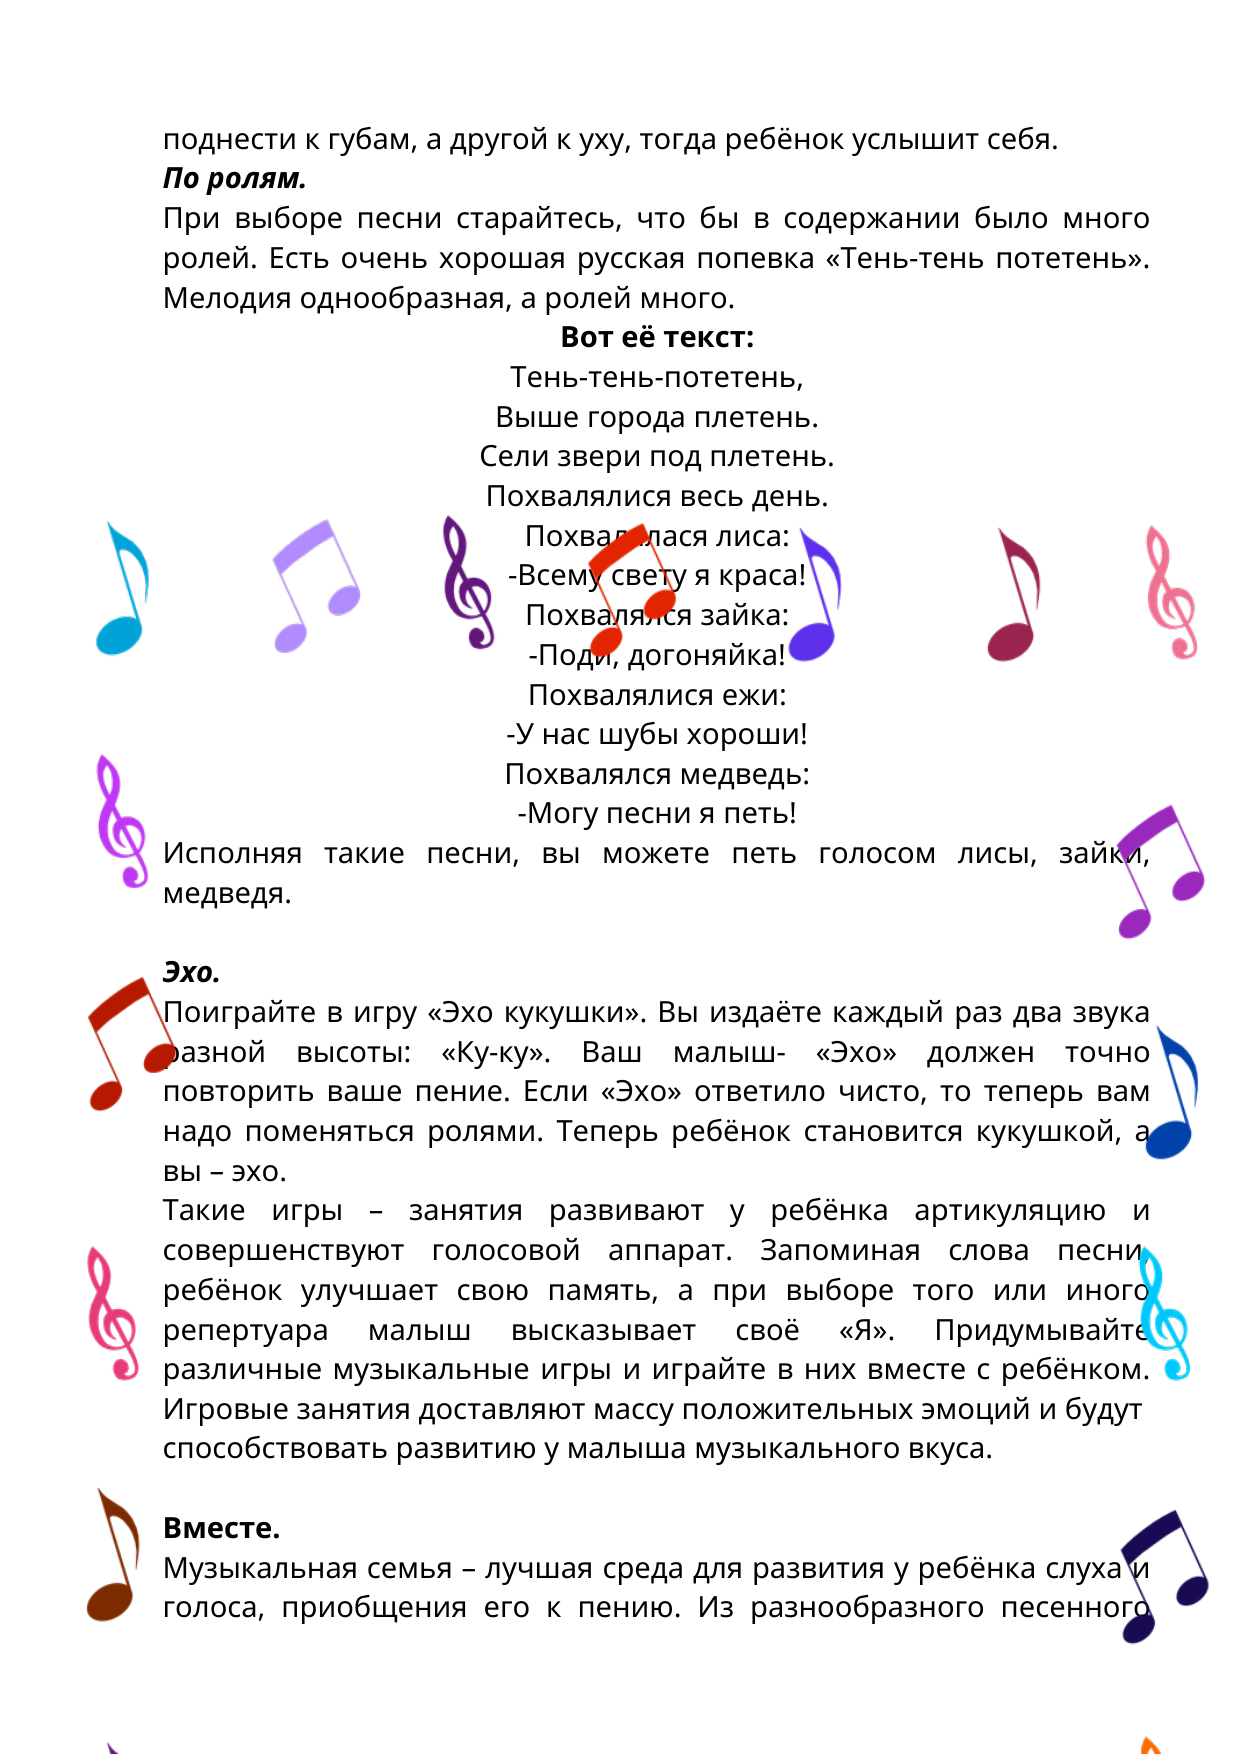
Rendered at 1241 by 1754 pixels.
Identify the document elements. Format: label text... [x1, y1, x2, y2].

text Похвалялися весь день. [162, 475, 1152, 509]
picture [71, 509, 1219, 1754]
text По ролям. [162, 158, 1152, 197]
text Тень-тень-потетень, [162, 356, 1152, 396]
text При выборе песни старайтесь, что бы в содержании было много ролей. Есть очень хорошая русская попевка «Тень-тень потетень». Мелодия однообразная, а ролей много. [162, 197, 1152, 317]
text поднести к губам, а другой к уху, тогда ребёнок услышит себя. [162, 118, 1152, 158]
text Выше города плетень. [162, 396, 1152, 436]
text Вот её текст: [162, 317, 1152, 356]
text Сели звери под плетень. [162, 436, 1152, 475]
